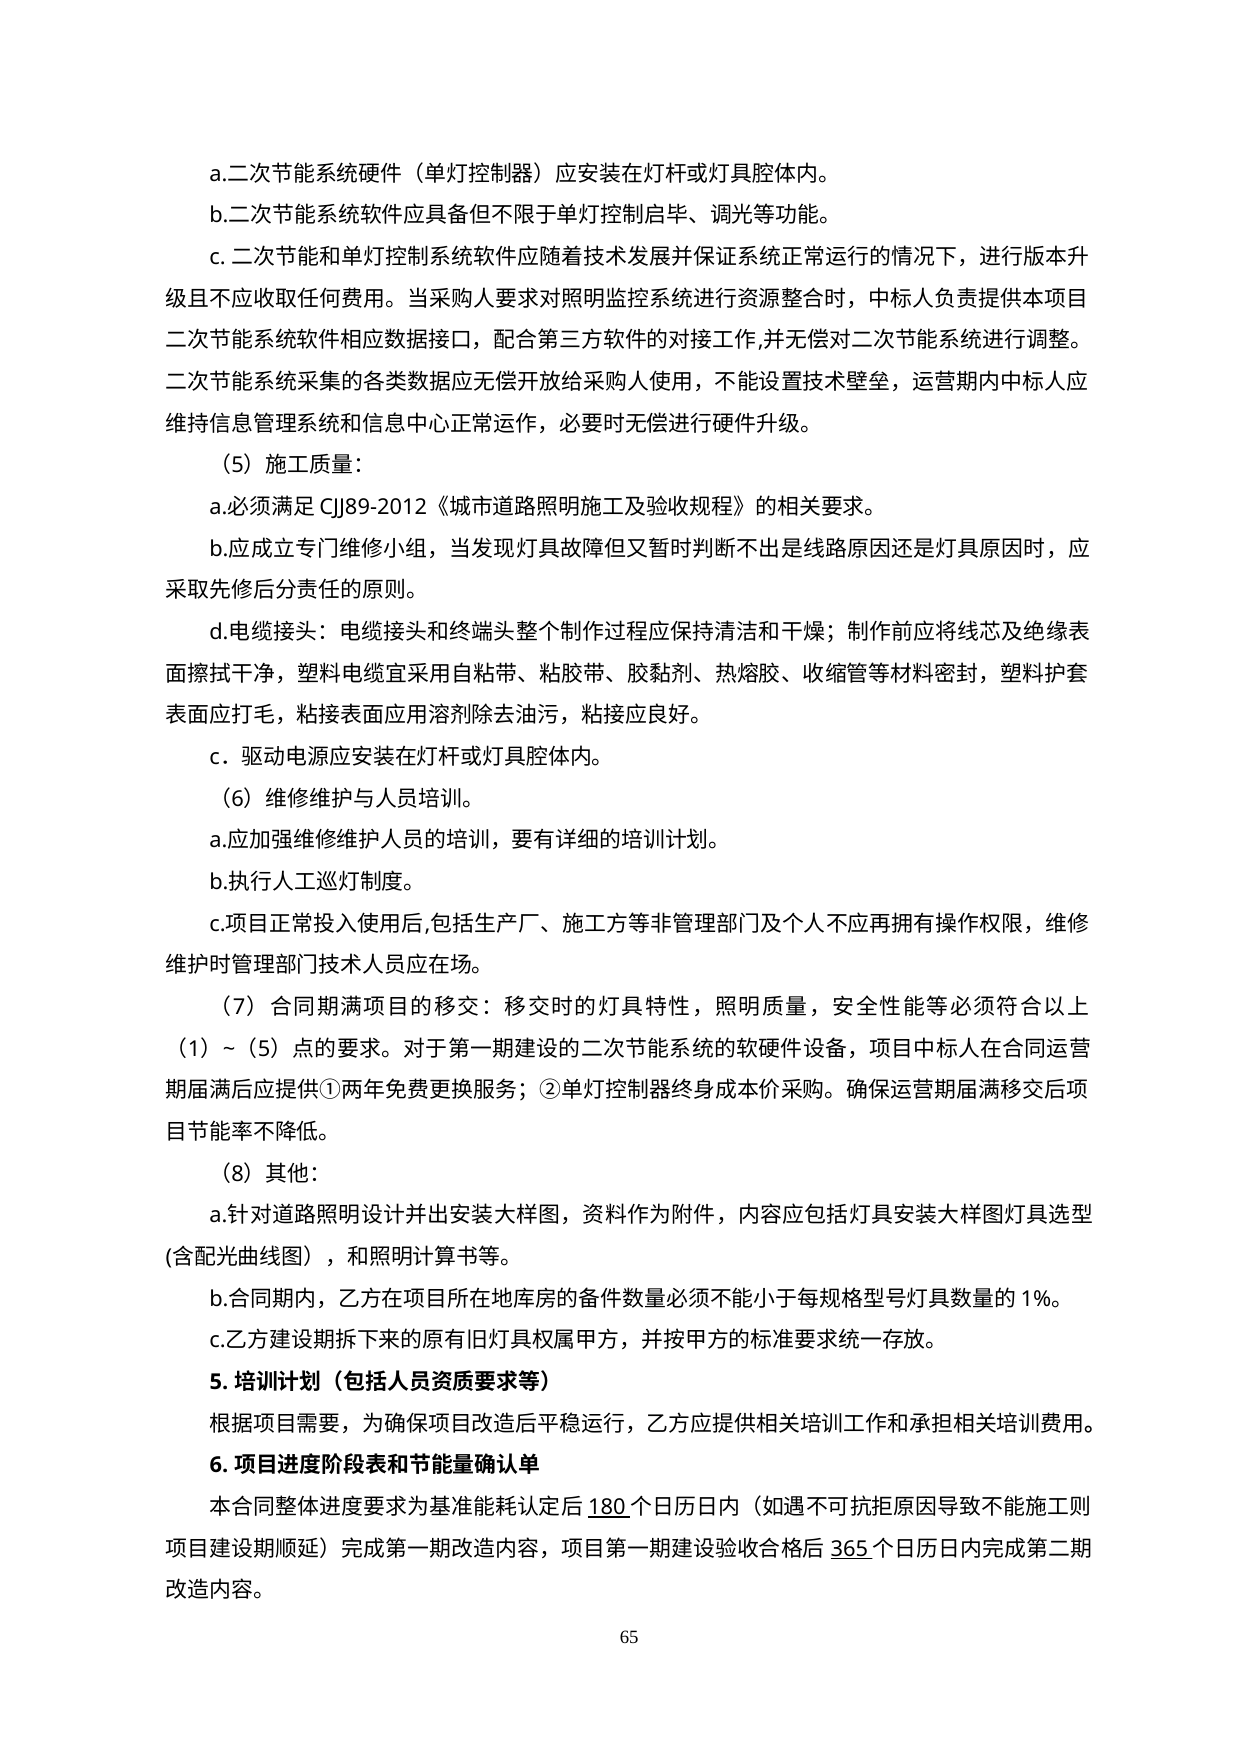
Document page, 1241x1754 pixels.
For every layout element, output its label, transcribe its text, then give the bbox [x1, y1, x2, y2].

text 本合同整体进度要求为基准能耗认定后180个日历日内（如遇不可抗拒原因导致不能施工则项目建设期顺延）完成第一期改造内容，项目第一期建设验收合格后365个日历日内完成第二期改造内容。 [165, 1481, 1092, 1606]
text b.执行人工巡灯制度。 [165, 856, 1092, 898]
text （5）施工质量： [165, 439, 1092, 481]
text 根据项目需要，为确保项目改造后平稳运行，乙方应提供相关培训工作和承担相关培训费用。 [165, 1398, 1092, 1439]
text b.二次节能系统软件应具备但不限于单灯控制启毕、调光等功能。 [165, 189, 1092, 231]
text a.应加强维修维护人员的培训，要有详细的培训计划。 [165, 814, 1092, 856]
text 6. 项目进度阶段表和节能量确认单 [165, 1439, 1092, 1481]
text c.乙方建设期拆下来的原有旧灯具权属甲方，并按甲方的标准要求统一存放。 [165, 1314, 1092, 1356]
text 5. 培训计划（包括人员资质要求等） [165, 1356, 1092, 1398]
text a.必须满足CJJ89-2012《城市道路照明施工及验收规程》的相关要求。 [165, 481, 1092, 523]
text b.合同期内，乙方在项目所在地库房的备件数量必须不能小于每规格型号灯具数量的1%。 [165, 1273, 1092, 1314]
text d.电缆接头：电缆接头和终端头整个制作过程应保持清洁和干燥；制作前应将线芯及绝缘表面擦拭干净，塑料电缆宜采用自粘带、粘胶带、胶黏剂、热熔胶、收缩管等材料密封，塑料护套表面应打毛，粘接表面应用溶剂除去油污，粘接应良好。 [165, 606, 1092, 731]
text （7）合同期满项目的移交：移交时的灯具特性，照明质量，安全性能等必须符合以上（1）~（5）点的要求。对于第一期建设的二次节能系统的软硬件设备，项目中标人在合同运营期届满后应提供①两年免费更换服务；②单灯控制器终身成本价采购。确保运营期届满移交后项目节能率不降低。 [165, 981, 1092, 1148]
text c.项目正常投入使用后,包括生产厂、施工方等非管理部门及个人不应再拥有操作权限，维修维护时管理部门技术人员应在场。 [165, 898, 1092, 981]
text a.针对道路照明设计并出安装大样图，资料作为附件，内容应包括灯具安装大样图灯具选型(含配光曲线图），和照明计算书等。 [165, 1189, 1092, 1273]
text c. 二次节能和单灯控制系统软件应随着技术发展并保证系统正常运行的情况下，进行版本升级且不应收取任何费用。当采购人要求对照明监控系统进行资源整合时，中标人负责提供本项目二次节能系统软件相应数据接口，配合第三方软件的对接工作,并无偿对二次节能系统进行调整。二次节能系统采集的各类数据应无偿开放给采购人使用，不能设置技术壁垒，运营期内中标人应维持信息管理系统和信息中心正常运作，必要时无偿进行硬件升级。 [165, 231, 1092, 439]
text （6）维修维护与人员培训。 [165, 773, 1092, 814]
text （8）其他： [165, 1148, 1092, 1189]
text c．驱动电源应安装在灯杆或灯具腔体内。 [165, 731, 1092, 773]
text a.二次节能系统硬件（单灯控制器）应安装在灯杆或灯具腔体内。 [165, 148, 1092, 189]
text b.应成立专门维修小组，当发现灯具故障但又暂时判断不出是线路原因还是灯具原因时，应采取先修后分责任的原则。 [165, 523, 1092, 606]
